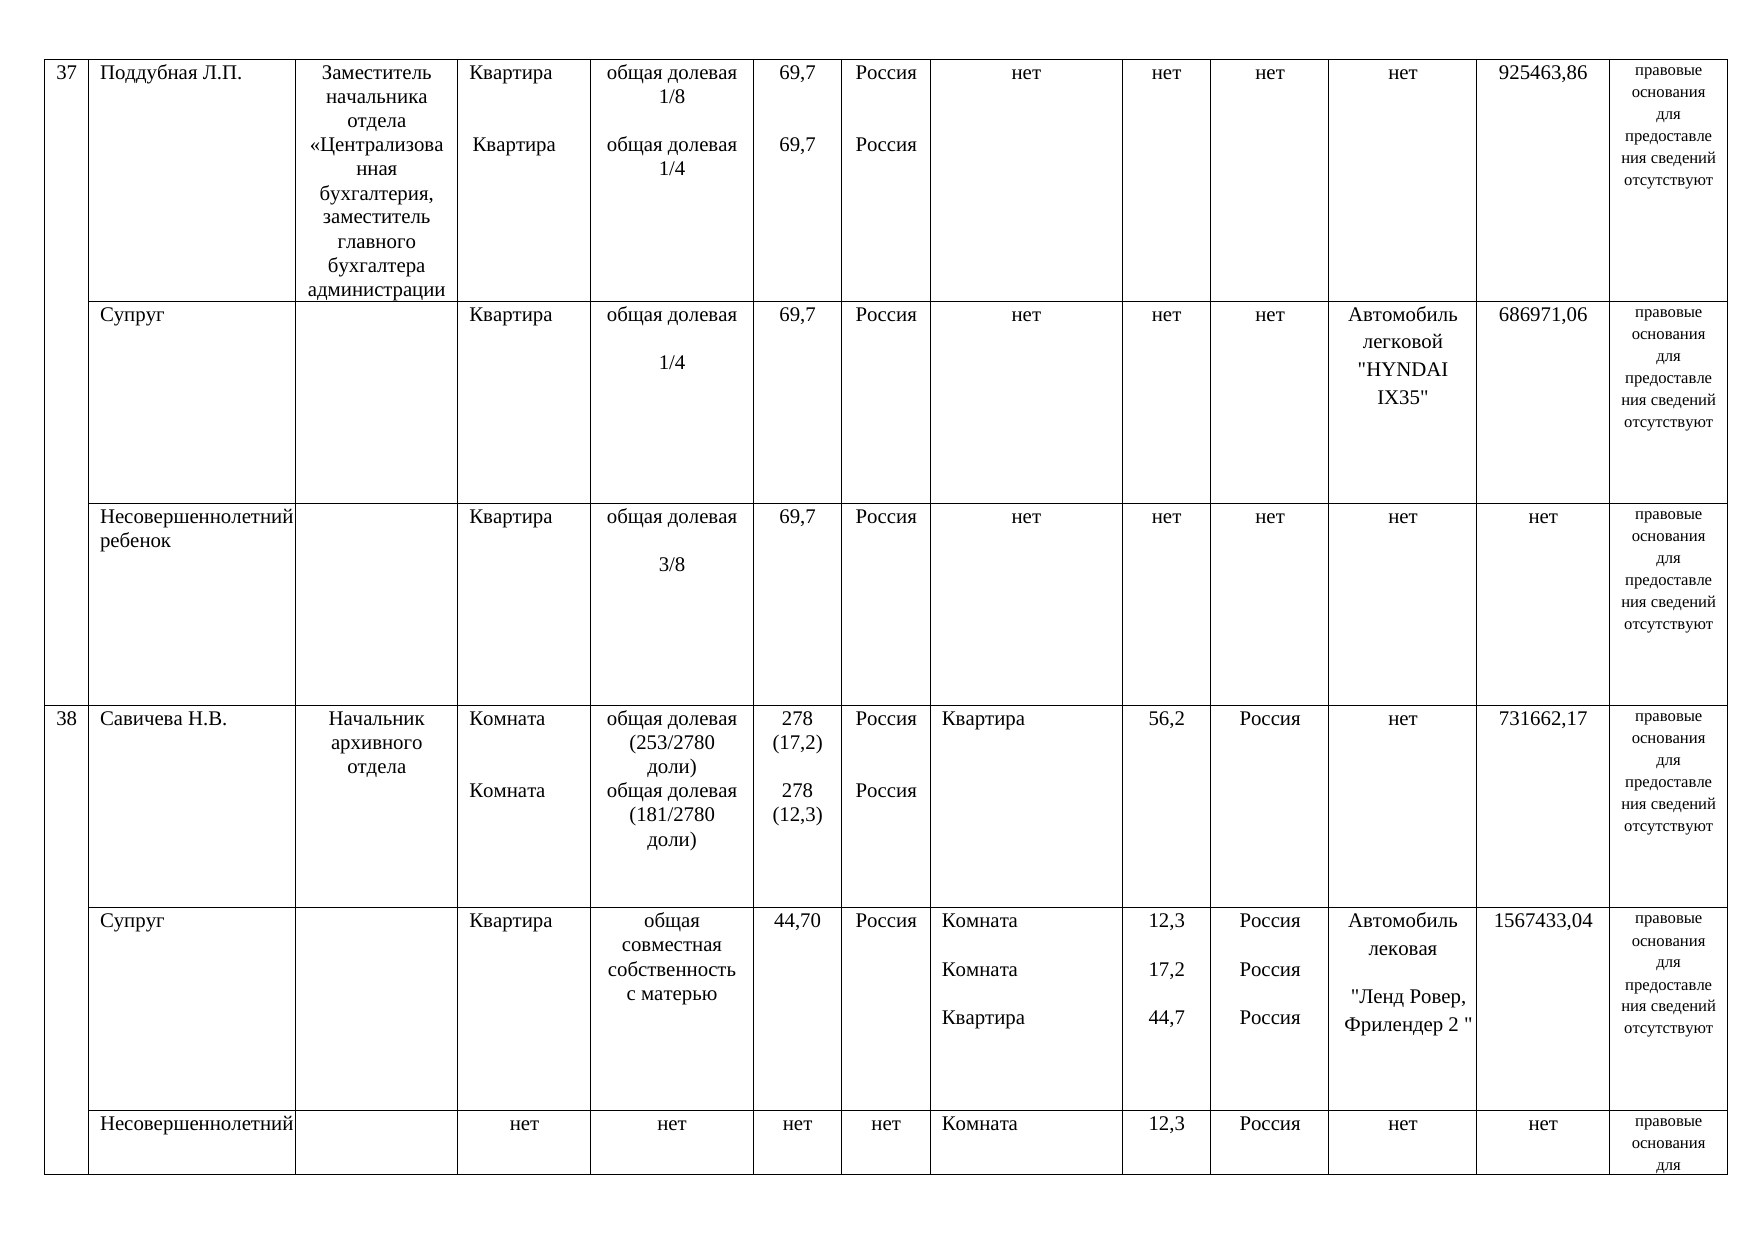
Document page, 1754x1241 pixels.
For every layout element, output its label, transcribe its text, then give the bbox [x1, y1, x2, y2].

table_cell Поддубная Л.П. [89, 60, 295, 301]
table_cell нет [1329, 706, 1476, 907]
table_cell нет [1123, 60, 1210, 301]
table_cell Россия [842, 908, 930, 1109]
table_cell нет [591, 1111, 753, 1174]
table_cell Автомобиль лековая "Ленд Ровер, Фрилендер 2 " [1329, 908, 1476, 1109]
table_cell 278 (17,2) 278 (12,3) [754, 706, 841, 907]
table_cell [1610, 1111, 1727, 1174]
table_cell Квартира [458, 504, 590, 705]
table_cell общая совместная собственность с матерью [591, 908, 753, 1109]
table_cell 69,7 69,7 [754, 60, 841, 301]
table_cell 56,2 [1123, 706, 1210, 907]
table_cell нет [1211, 504, 1328, 705]
table_cell нет [842, 1111, 930, 1174]
table_cell 69,7 [754, 302, 841, 503]
table_cell Россия [842, 504, 930, 705]
table_cell общая долевая 1/8 общая долевая 1/4 [591, 60, 753, 301]
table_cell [931, 1111, 1122, 1174]
table_cell 37 [45, 60, 88, 705]
table_cell Квартира [458, 908, 590, 1109]
table_cell общая долевая 3/8 [591, 504, 753, 705]
table_cell [296, 302, 457, 503]
table_cell Россия Россия Россия [1211, 908, 1328, 1109]
table_cell [296, 504, 457, 705]
table_cell Савичева Н.В. [89, 706, 295, 907]
table_cell [296, 908, 457, 1109]
table_cell нет [1211, 302, 1328, 503]
table_cell 44,70 [754, 908, 841, 1109]
table_cell 12,3 17,2 44,7 [1123, 1111, 1210, 1174]
table_cell Россия [1211, 706, 1328, 907]
table_cell 686971,06 [1477, 302, 1609, 503]
table_cell нет [1329, 1111, 1476, 1174]
table_cell правовые основания для предоставления сведений отсутствуют [1610, 504, 1727, 705]
table_cell 38 [45, 706, 88, 1174]
table_cell 925463,86 [1477, 60, 1609, 301]
table_cell [296, 1111, 457, 1174]
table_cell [1211, 1111, 1328, 1174]
table_cell общая долевая (253/2780 доли) общая долевая (181/2780 доли) [591, 706, 753, 907]
table_cell Россия Россия [842, 60, 930, 301]
table_cell правовые основания для предоставления сведений отсутствуют [1610, 302, 1727, 503]
table_cell правовые основания для предоставления сведений отсутствуют [1610, 908, 1727, 1109]
table_cell Несовершеннолетний ребенок [89, 504, 295, 705]
table_cell нет [1477, 504, 1609, 705]
table_cell нет [1123, 504, 1210, 705]
table_cell Супруг [89, 908, 295, 1109]
table_cell Россия Россия [842, 706, 930, 907]
table_cell нет [1477, 1111, 1609, 1174]
table_cell нет [931, 504, 1122, 705]
table_cell нет [754, 1111, 841, 1174]
table_cell общая долевая 1/4 [591, 302, 753, 503]
table_cell нет [1329, 504, 1476, 705]
table_cell Комната Комната [458, 706, 590, 907]
table_cell Заместитель начальника отдела «Централизованная бухгалтерия, заместитель главного бухгалтера администрации [296, 60, 457, 301]
table_cell Россия [842, 302, 930, 503]
table_cell 731662,17 [1477, 706, 1609, 907]
table_cell 12,3 17,2 44,7 [1123, 908, 1210, 1109]
table_cell 1567433,04 [1477, 908, 1609, 1109]
table_cell правовые основания для предоставления сведений отсутствуют [1610, 706, 1727, 907]
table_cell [89, 1111, 295, 1174]
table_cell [1610, 60, 1727, 301]
table_cell нет [1123, 302, 1210, 503]
table_cell Начальник архивного отдела [296, 706, 457, 907]
table_cell нет [931, 60, 1122, 301]
table_cell Квартира Квартира [458, 60, 590, 301]
table_cell Комната Комната Квартира [931, 908, 1122, 1109]
table_cell Супруг [89, 302, 295, 503]
table_cell Квартира [931, 706, 1122, 907]
table_cell нет [1211, 60, 1328, 301]
table_cell нет [458, 1111, 590, 1174]
table_cell нет [931, 302, 1122, 503]
table_cell Автомобиль легковой "HYNDAI IX35" [1329, 302, 1476, 503]
table_cell нет [1329, 60, 1476, 301]
table_cell Квартира [458, 302, 590, 503]
table_cell 69,7 [754, 504, 841, 705]
